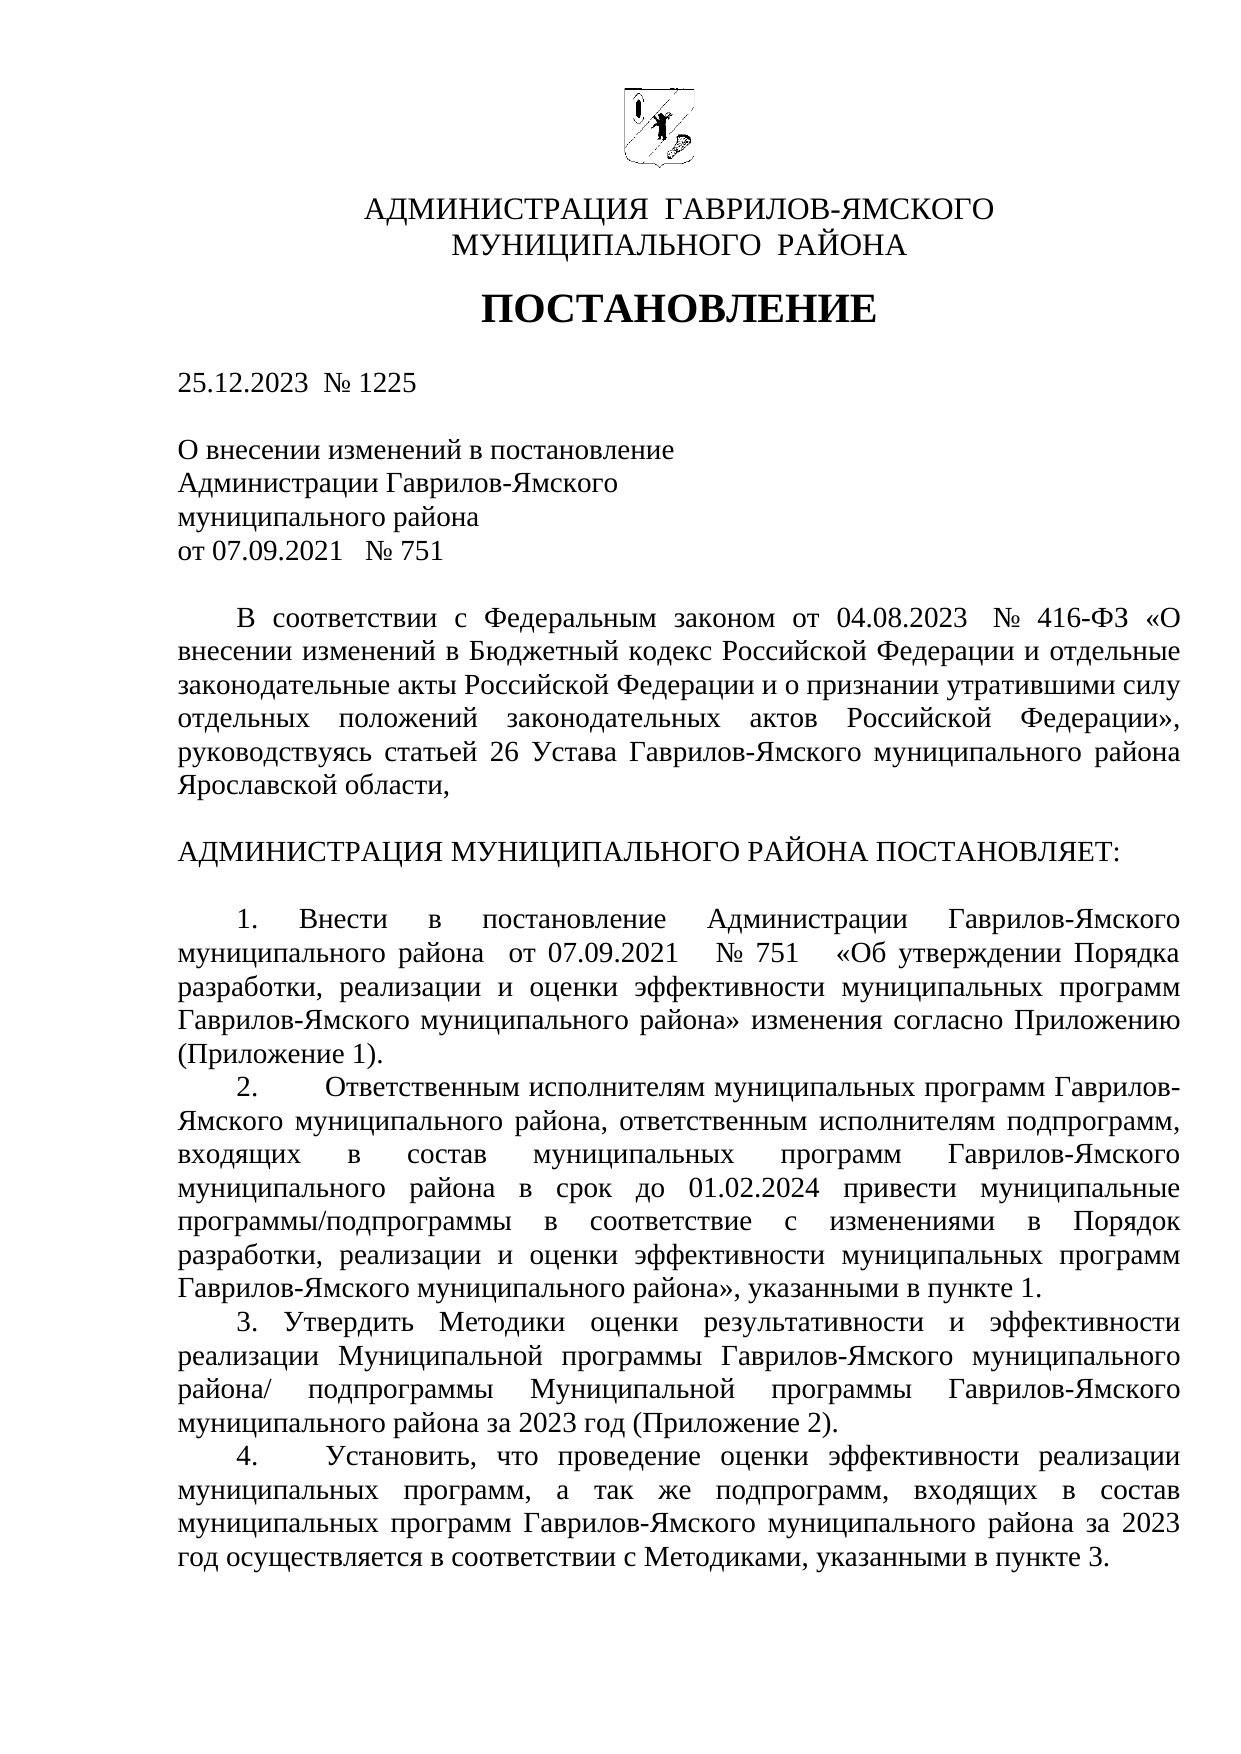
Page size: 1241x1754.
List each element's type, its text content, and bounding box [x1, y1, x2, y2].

text ПОСТАНОВЛЕНИЕ [177, 283, 1181, 331]
picture [624, 88, 695, 168]
text АДМИНИСТРАЦИЯ МУНИЦИПАЛЬНОГО РАЙОНА ПОСТАНОВЛЯЕТ: [177, 834, 1181, 868]
text В соответствии с Федеральным законом от 04.08.2023 № 416-ФЗ «О внесении изменений в Бюджетный кодекс Российской Федерации и отдельные законодательные акты Российской Федерации и о признании утратившими силу отдельных положений законодательных актов Российской Федерации», руководствуясь статьей 26 Устава Гаврилов-Ямского муниципального района Ярославской области, [177, 600, 1181, 801]
text 1. Внести в постановление Администрации Гаврилов-Ямского муниципального района от 07.09.2021 № 751 «Об утверждении Порядка разработки, реализации и оценки эффективности муниципальных программ Гаврилов-Ямского муниципального района» изменения согласно Приложению (Приложение 1). [177, 902, 1181, 1069]
text МУНИЦИПАЛЬНОГО РАЙОНА [177, 226, 1181, 262]
text АДМИНИСТРАЦИЯ ГАВРИЛОВ-ЯМСКОГО [177, 190, 1181, 226]
text 3. Утвердить Методики оценки результативности и эффективности реализации Муниципальной программы Гаврилов-Ямского муниципального района/ подпрограммы Муниципальной программы Гаврилов-Ямского муниципального района за 2023 год (Приложение 2). [177, 1304, 1181, 1438]
text муниципального района [177, 499, 1181, 533]
text Администрации Гаврилов-Ямского [177, 466, 1181, 499]
text 2. Ответственным исполнителям муниципальных программ Гаврилов-Ямского муниципального района, ответственным исполнителям подпрограмм, входящих в состав муниципальных программ Гаврилов-Ямского муниципального района в срок до 01.02.2024 привести муниципальные программы/подпрограммы в соответствие с изменениями в Порядок разработки, реализации и оценки эффективности муниципальных программ Гаврилов-Ямского муниципального района», указанными в пункте 1. [177, 1069, 1181, 1304]
text О внесении изменений в постановление [177, 432, 1181, 466]
text 4. Установить, что проведение оценки эффективности реализации муниципальных программ, а так же подпрограмм, входящих в состав муниципальных программ Гаврилов-Ямского муниципального района за 2023 год осуществляется в соответствии с Методиками, указанными в пункте 3. [177, 1438, 1181, 1572]
text от 07.09.2021 № 751 [177, 533, 1181, 566]
text 25.12.2023 № 1225 [177, 365, 1181, 398]
